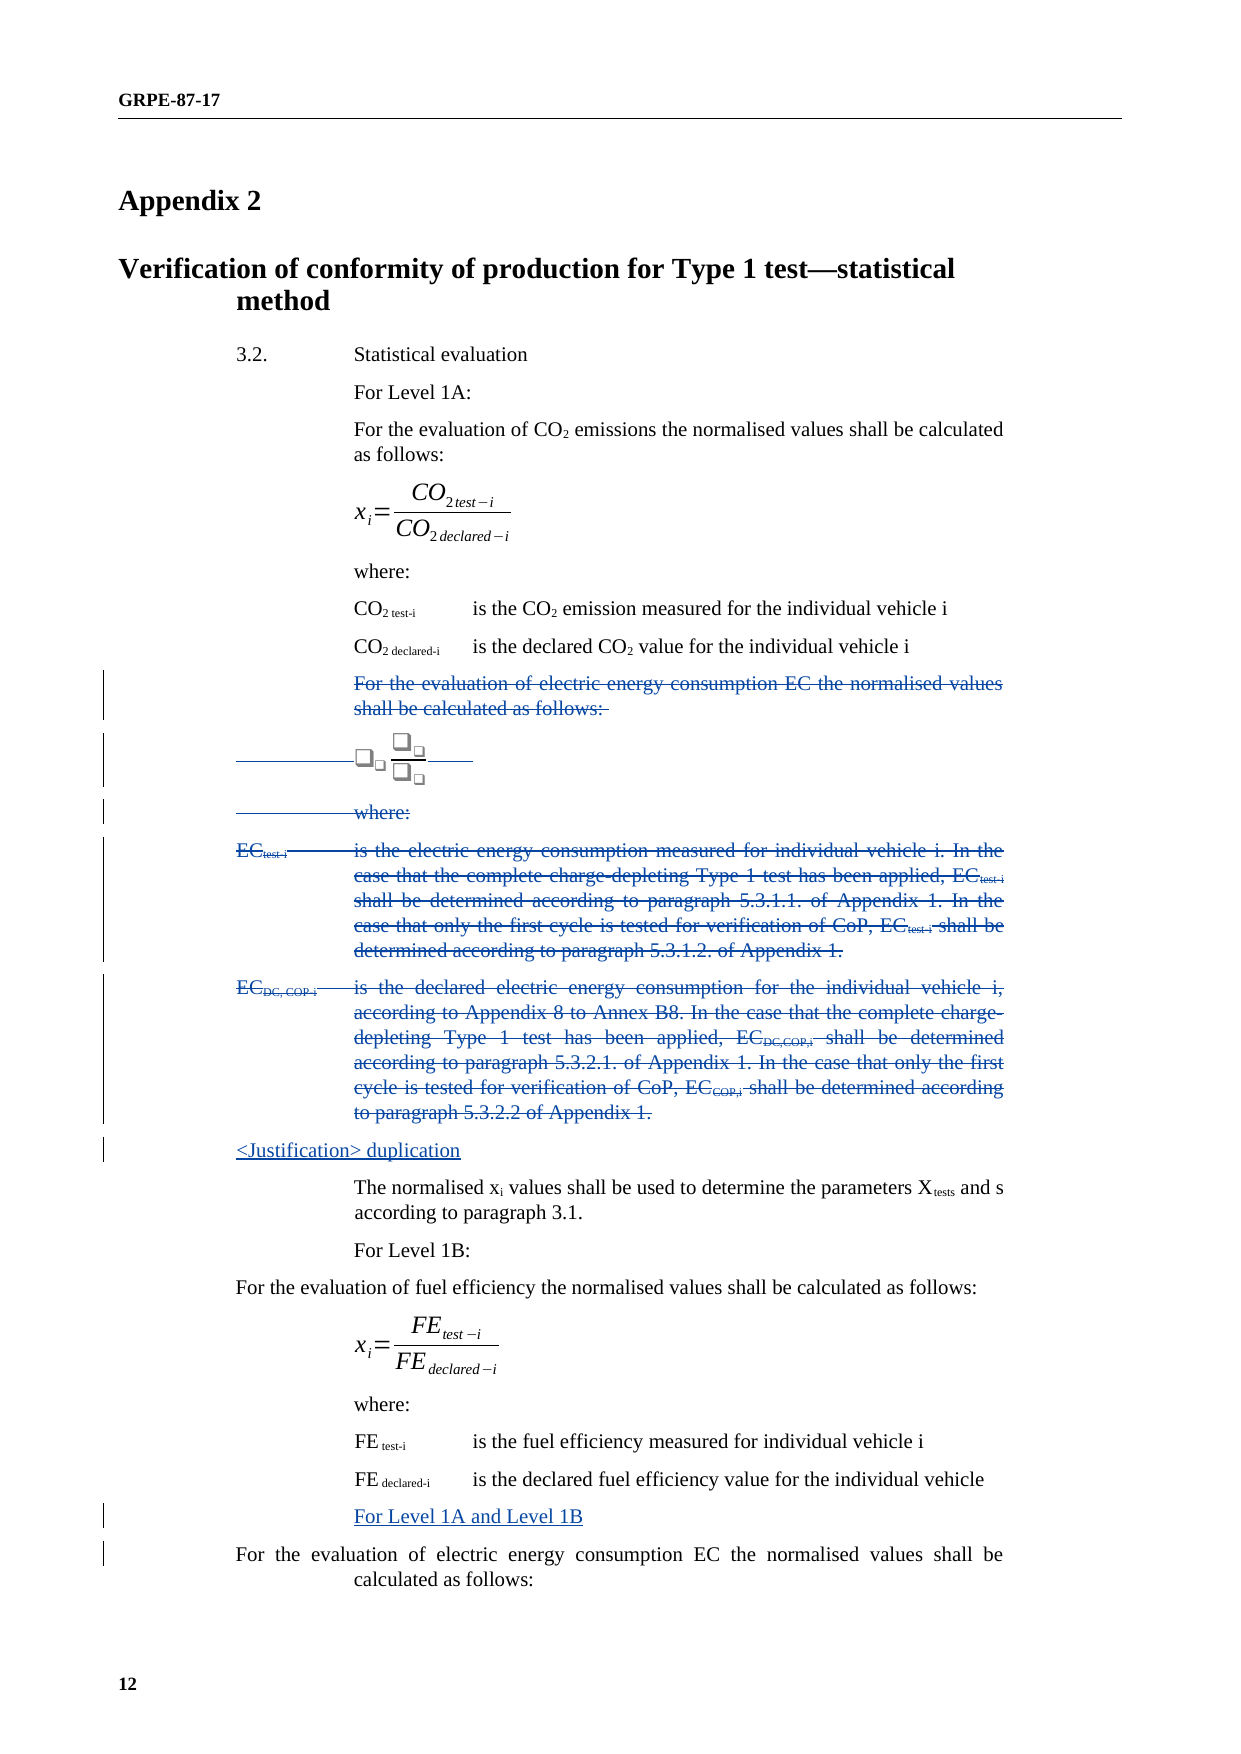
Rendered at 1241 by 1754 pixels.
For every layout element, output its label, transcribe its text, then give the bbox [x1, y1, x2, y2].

text For Level 1A: [236, 379, 1004, 404]
text CO2 test-i is the CO2 emission measured for the individual vehicle i [236, 595, 1004, 620]
text For the evaluation of CO2 emissions the normalised values shall be calculated as follows: [236, 416, 1004, 466]
text FE declared-i is the declared fuel efficiency value for the individual vehicle [354, 1466, 1004, 1491]
text For Level 1B: [354, 1237, 1004, 1262]
text For the evaluation of fuel efficiency the normalised values shall be calculated as follows: [235, 1274, 1004, 1299]
text Verification of conformity of production for Type 1 test—statistical method [118, 254, 1004, 316]
text where: [236, 1391, 1004, 1416]
text 3.2. Statistical evaluation [236, 341, 1004, 366]
text Appendix 2 [118, 185, 1004, 216]
text where: [236, 558, 1004, 583]
text CO2 declared-i is the declared CO2 value for the individual vehicle i [236, 633, 1004, 658]
text The normalised xi values shall be used to determine the parameters Xtests and s according to paragraph 3.1. [354, 1174, 1004, 1224]
text FE test-i is the fuel efficiency measured for individual vehicle i [354, 1428, 1004, 1453]
text For the evaluation of electric energy consumption EC the normalised values shall be calculated as follows: [235, 1541, 1004, 1591]
